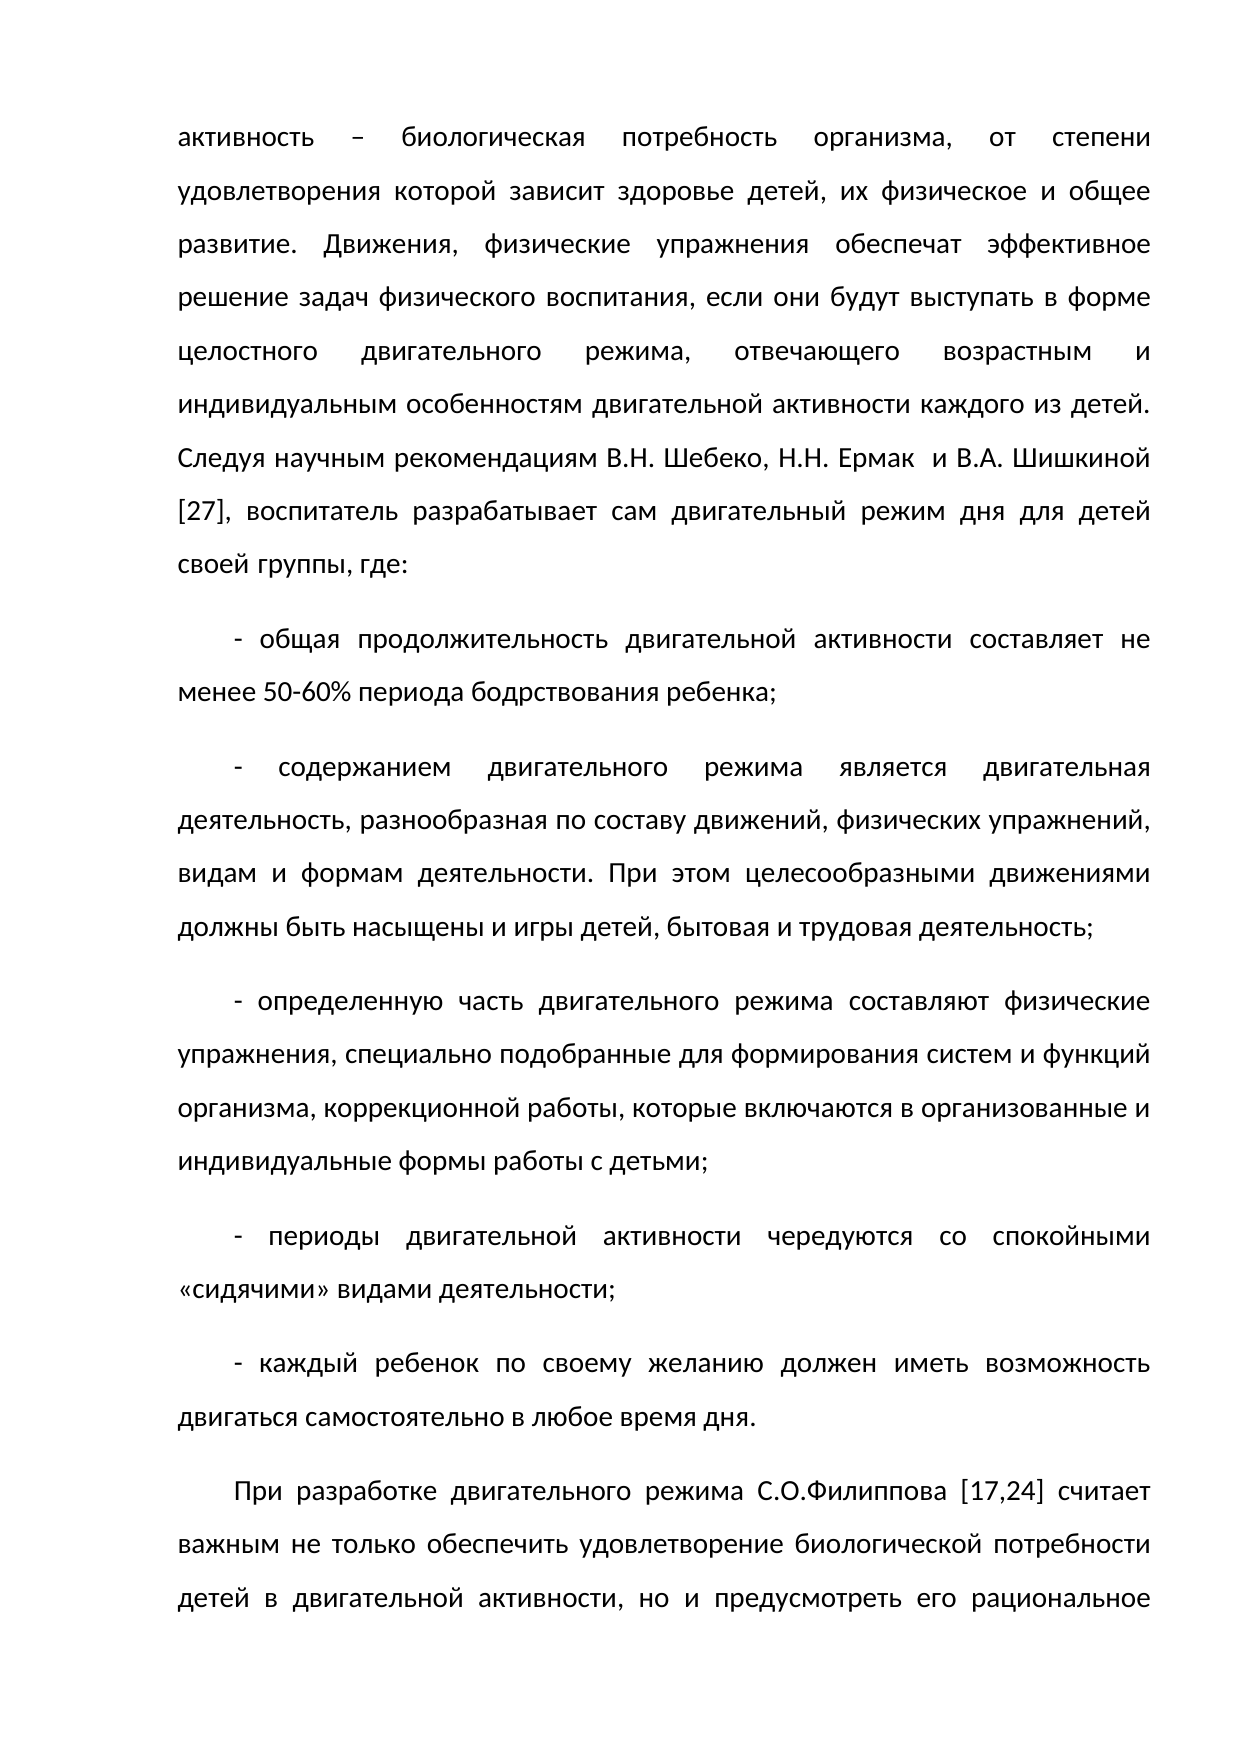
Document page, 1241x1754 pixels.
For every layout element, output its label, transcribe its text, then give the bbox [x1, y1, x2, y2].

text - каждый ребенок по своему желанию должен иметь возможность двигаться самостоятельно в любое время дня. [177, 1344, 1152, 1433]
text - определенную часть двигательного режима составляют физические упражнения, специально подобранные для формирования систем и функций организма, коррекционной работы, которые включаются в организованные и индивидуальные формы работы с детьми; [177, 982, 1152, 1178]
text - общая продолжительность двигательной активности составляет не менее 50-60% периода бодрствования ребенка; [177, 620, 1152, 709]
text - периоды двигательной активности чередуются со спокойными «сидячими» видами деятельности; [177, 1217, 1152, 1306]
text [177, 1472, 1152, 1615]
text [177, 118, 1152, 581]
text - содержанием двигательного режима является двигательная деятельность, разнообразная по составу движений, физических упражнений, видам и формам деятельности. При этом целесообразными движениями должны быть насыщены и игры детей, бытовая и трудовая деятельность; [177, 748, 1152, 943]
